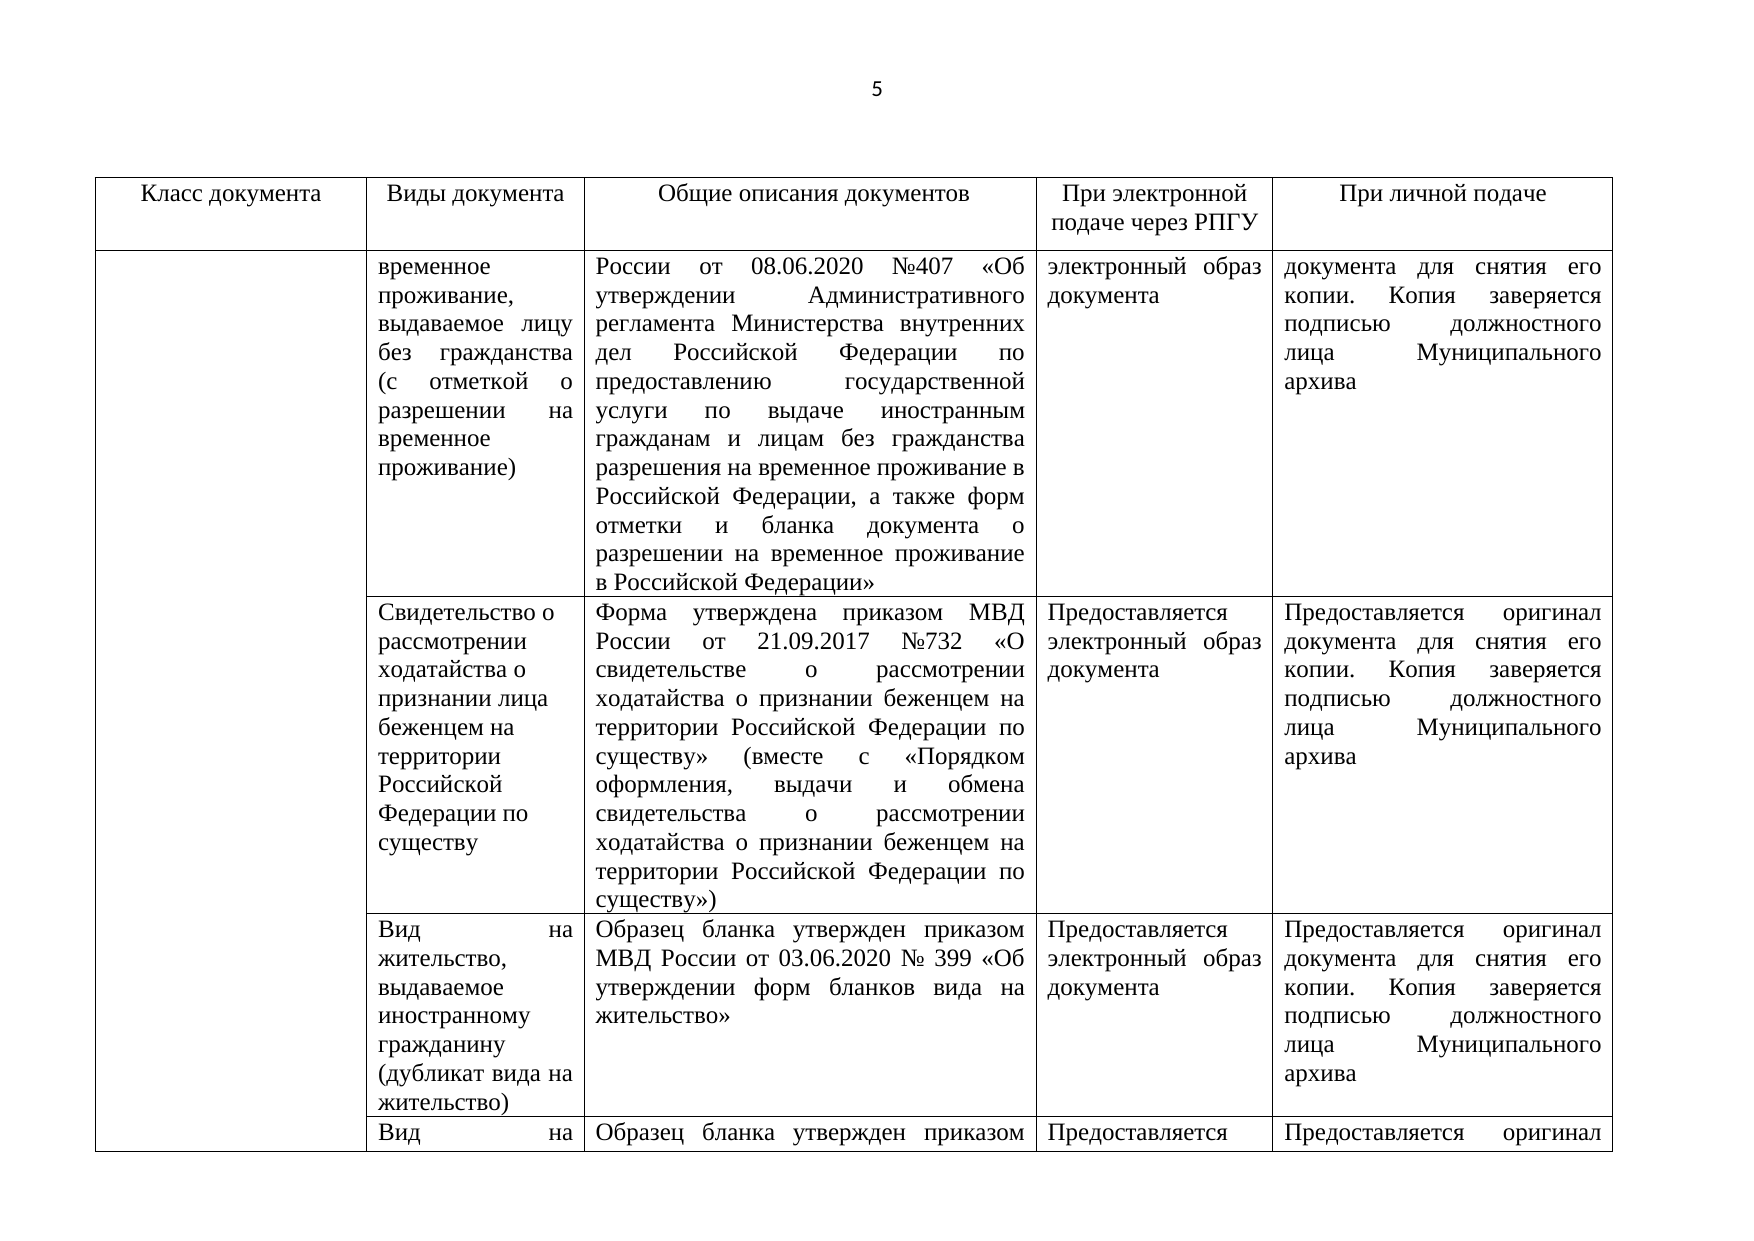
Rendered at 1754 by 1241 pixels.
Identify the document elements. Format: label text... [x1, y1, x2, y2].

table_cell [1273, 251, 1612, 596]
table_header Общие описания документов [585, 178, 1036, 250]
table_cell Образец бланка утвержден приказом МВД России от 03.06.2020 № 399 «Об утверждении форм бланков вида на жительство» [585, 914, 1036, 1116]
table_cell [1037, 1117, 1272, 1151]
table_cell Предоставляется электронный образ документа [1037, 914, 1272, 1116]
table_cell Предоставляется оригинал документа для снятия его копии. Копия заверяется подписью должностного лица Муниципального архива [1273, 914, 1612, 1116]
table_cell Предоставляется электронный образ документа [1037, 597, 1272, 913]
table_header Виды документа [367, 178, 584, 250]
table_header При электронной подаче через РПГУ [1037, 178, 1272, 250]
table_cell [1037, 251, 1272, 596]
table_cell Вид на жительство, выдаваемое иностранному гражданину (дубликат вида на жительство) [367, 914, 584, 1116]
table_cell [585, 251, 1036, 596]
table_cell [367, 251, 584, 596]
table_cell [1273, 1117, 1612, 1151]
table_cell Свидетельство о рассмотрении ходатайства о признании лица беженцем на территории Российской Федерации по существу [367, 597, 584, 913]
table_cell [367, 1117, 584, 1151]
table_cell Предоставляется оригинал документа для снятия его копии. Копия заверяется подписью должностного лица Муниципального архива [1273, 597, 1612, 913]
table_header Класс документа [96, 178, 366, 250]
table_header При личной подаче [1273, 178, 1612, 250]
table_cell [585, 1117, 1036, 1151]
table_cell Форма утверждена приказом МВД России от 21.09.2017 №732 «О свидетельстве о рассмотрении ходатайства о признании беженцем на территории Российской Федерации по существу» (вместе с «Порядком оформления, выдачи и обмена свидетельства о рассмотрении ходатайства о признании беженцем на территории Российской Федерации по существу») [585, 597, 1036, 913]
